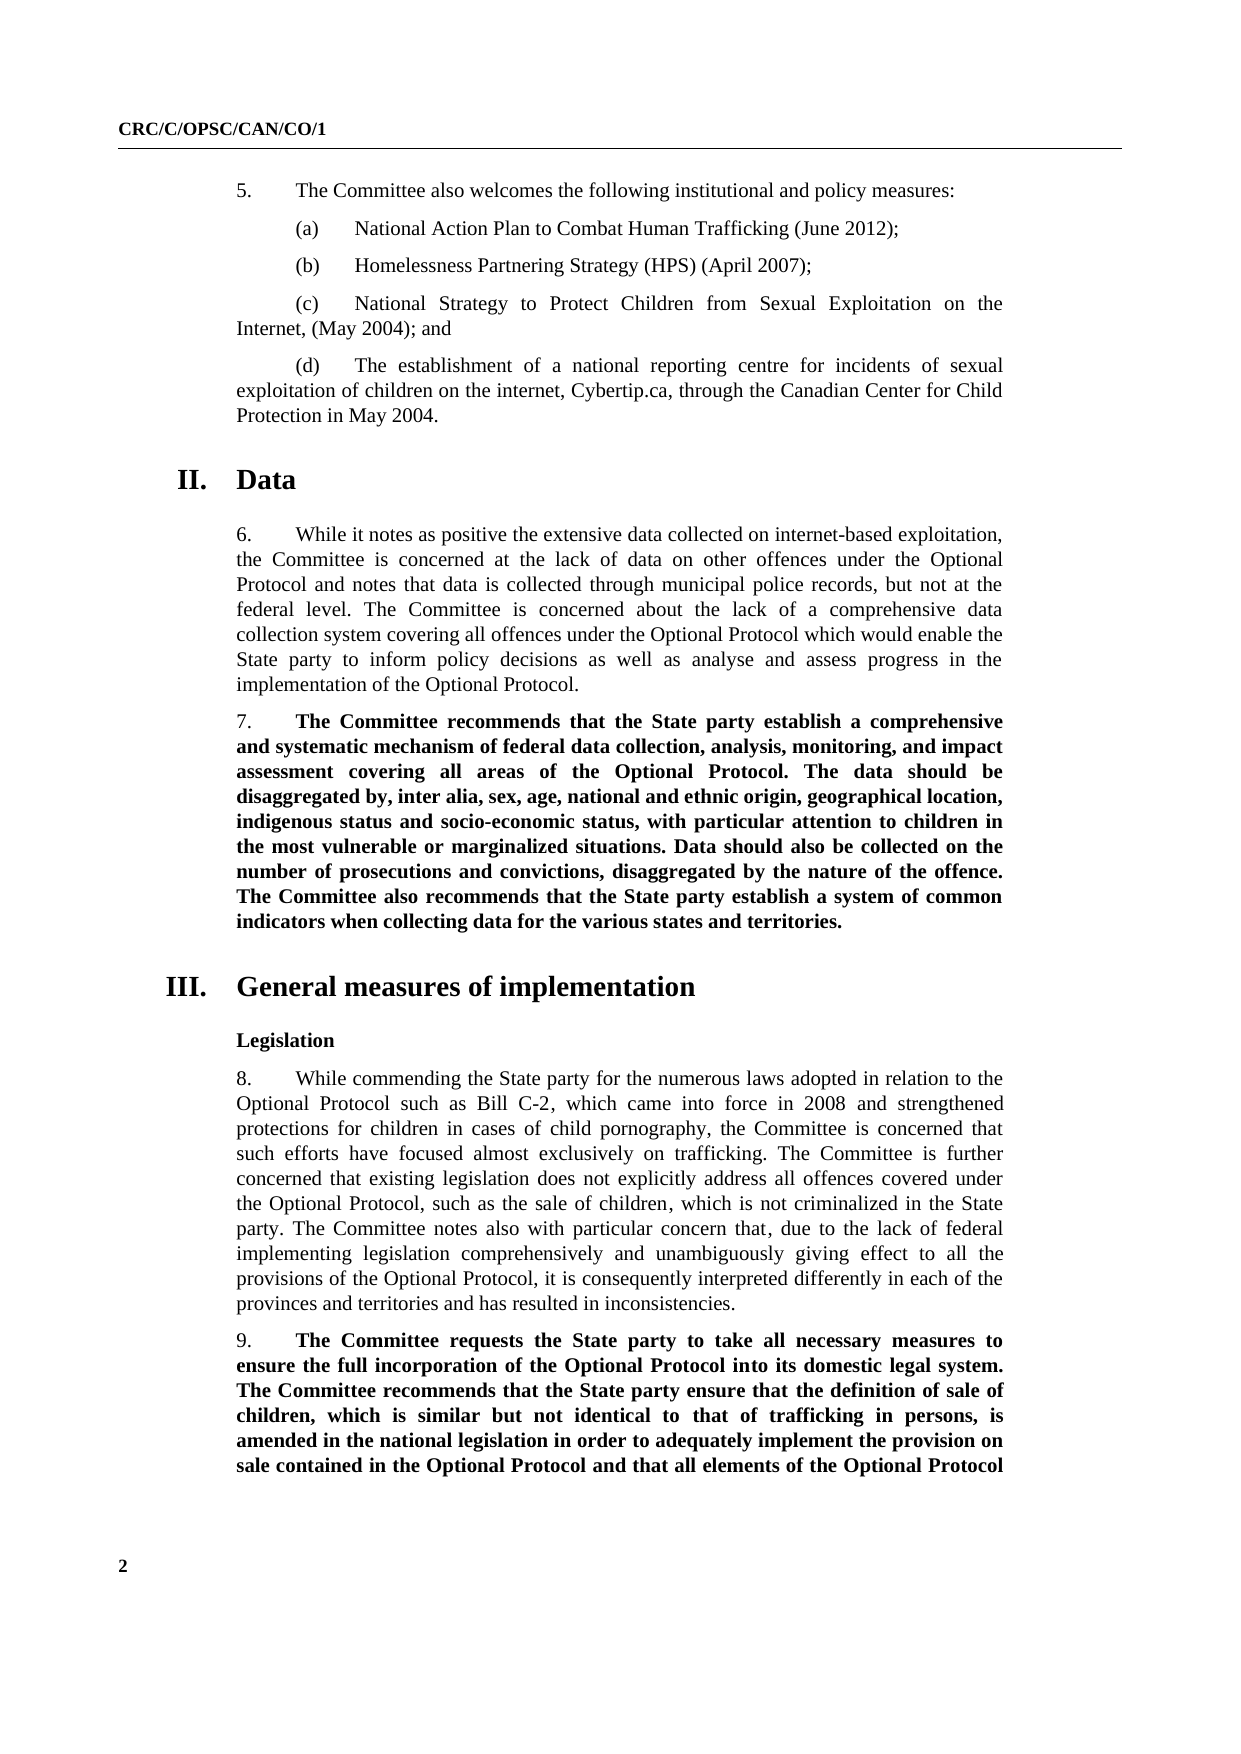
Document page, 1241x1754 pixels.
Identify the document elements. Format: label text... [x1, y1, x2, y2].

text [236, 1327, 1004, 1477]
text III. General measures of implementation [118, 971, 1004, 1002]
text (a) National Action Plan to Combat Human Trafficking (June 2012); [236, 215, 1004, 240]
text II. Data [118, 465, 1004, 496]
text 8. While commending the State party for the numerous laws adopted in relation to the Optional Protocol such as Bill C-2, which came into force in 2008 and strengthened protections for children in cases of child pornography, the Committee is concerned that such efforts have focused almost exclusively on trafficking. The Committee is further concerned that existing legislation does not explicitly address all offences covered under the Optional Protocol, such as the sale of children, which is not criminalized in the State party. The Committee notes also with particular concern that, due to the lack of federal implementing legislation comprehensively and unambiguously giving effect to all the provisions of the Optional Protocol, it is consequently interpreted differently in each of the provinces and territories and has resulted in inconsistencies. [236, 1065, 1004, 1315]
text (c) National Strategy to Protect Children from Sexual Exploitation on the Internet, (May 2004); and [236, 290, 1004, 340]
text 7. The Committee recommends that the State party establish a comprehensive and systematic mechanism of federal data collection, analysis, monitoring, and impact assessment covering all areas of the Optional Protocol. The data should be disaggregated by, inter alia, sex, age, national and ethnic origin, geographical location, indigenous status and socio-economic status, with particular attention to children in the most vulnerable or marginalized situations. Data should also be collected on the number of prosecutions and convictions, disaggregated by the nature of the offence. The Committee also recommends that the State party establish a system of common indicators when collecting data for the various states and territories. [236, 708, 1004, 933]
text 5. The Committee also welcomes the following institutional and policy measures: [236, 177, 1004, 202]
text 6. While it notes as positive the extensive data collected on internet-based exploitation, the Committee is concerned at the lack of data on other offences under the Optional Protocol and notes that data is collected through municipal police records, but not at the federal level. The Committee is concerned about the lack of a comprehensive data collection system covering all offences under the Optional Protocol which would enable the State party to inform policy decisions as well as analyse and assess progress in the implementation of the Optional Protocol. [236, 521, 1004, 696]
text (d) The establishment of a national reporting centre for incidents of sexual exploitation of children on the internet, Cybertip.ca, through the for Child Protection in May 2004. [236, 352, 1004, 427]
text Legislation [118, 1027, 1004, 1052]
text (b) Homelessness Partnering Strategy (HPS) (April 2007); [236, 252, 1004, 277]
